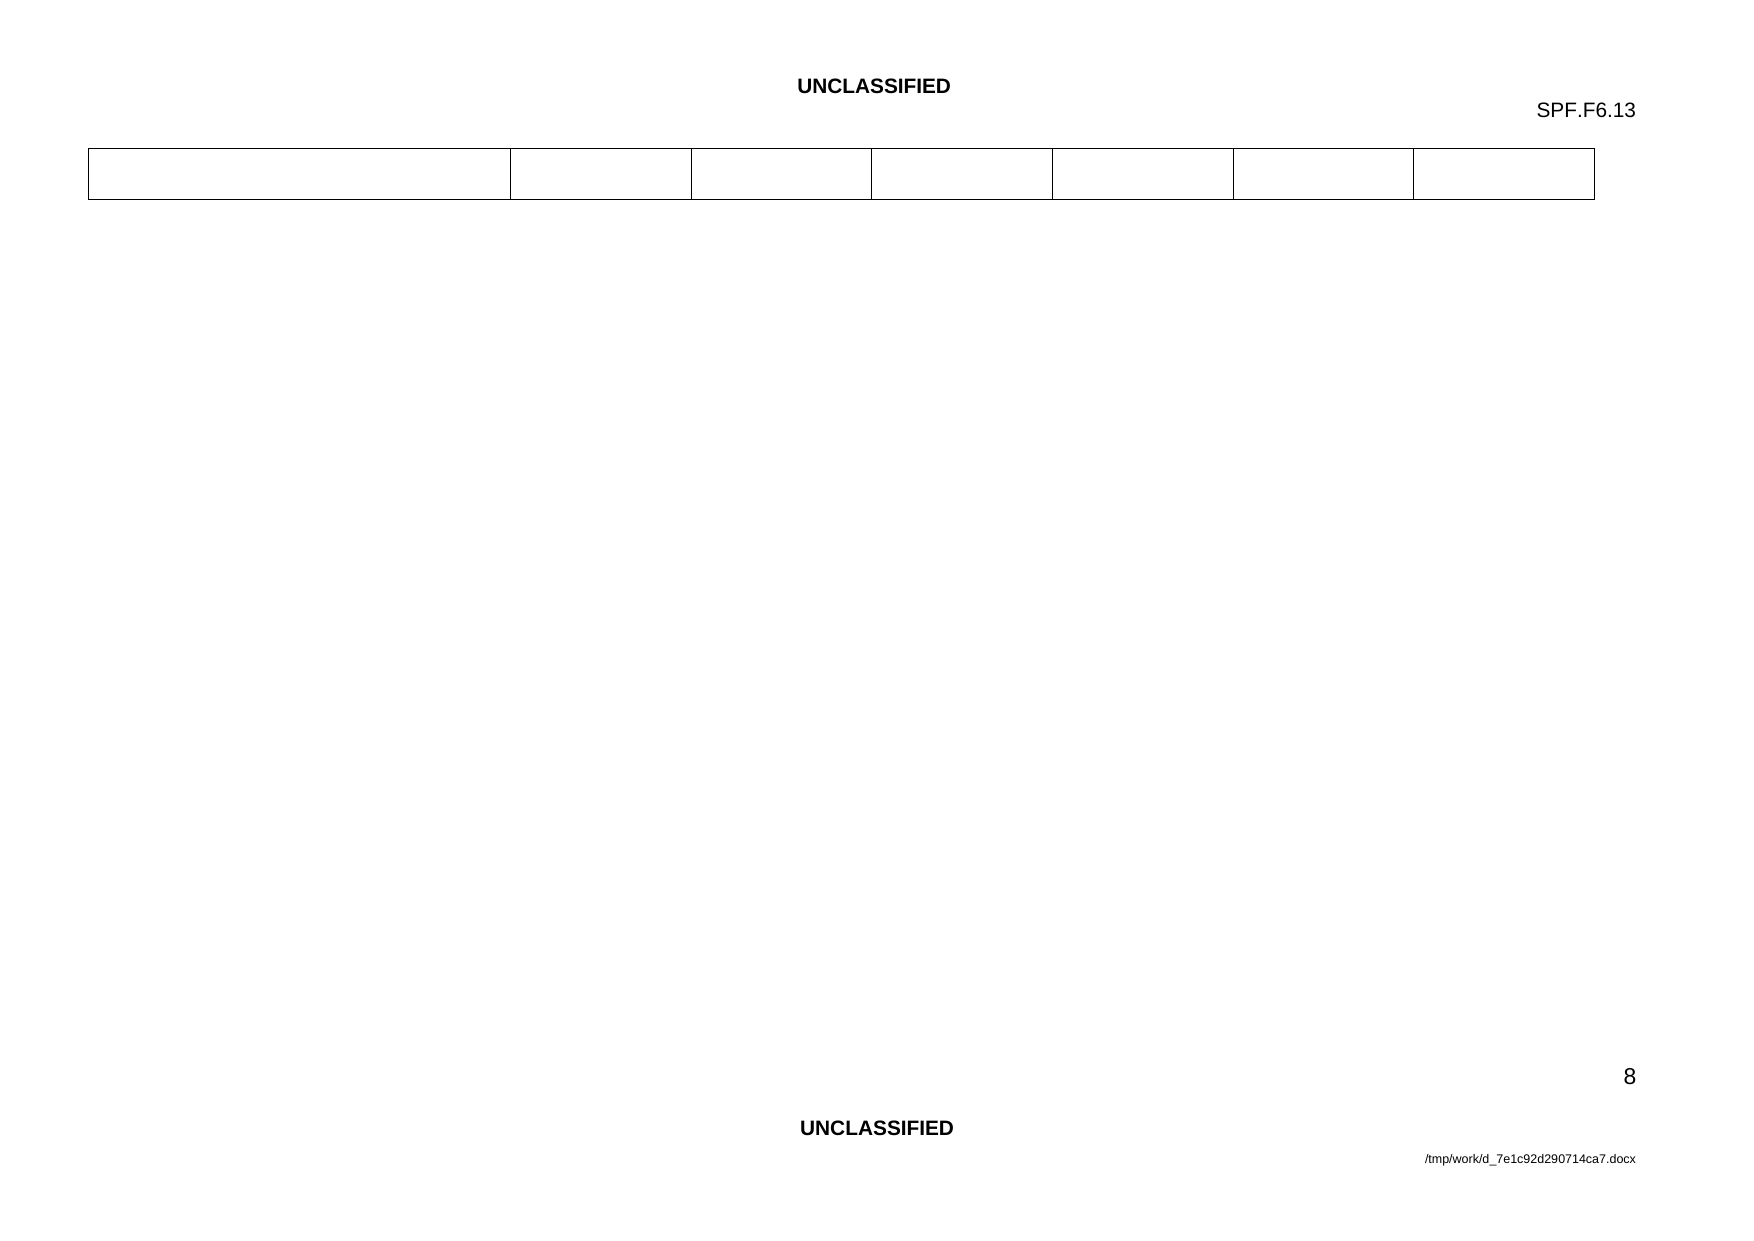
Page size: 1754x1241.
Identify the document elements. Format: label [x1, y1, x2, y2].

table_cell [872, 149, 1052, 199]
table_cell [1053, 149, 1233, 199]
table_cell [692, 149, 871, 199]
table_cell [1414, 149, 1594, 199]
table_cell [511, 149, 691, 199]
table_cell [1234, 149, 1413, 199]
